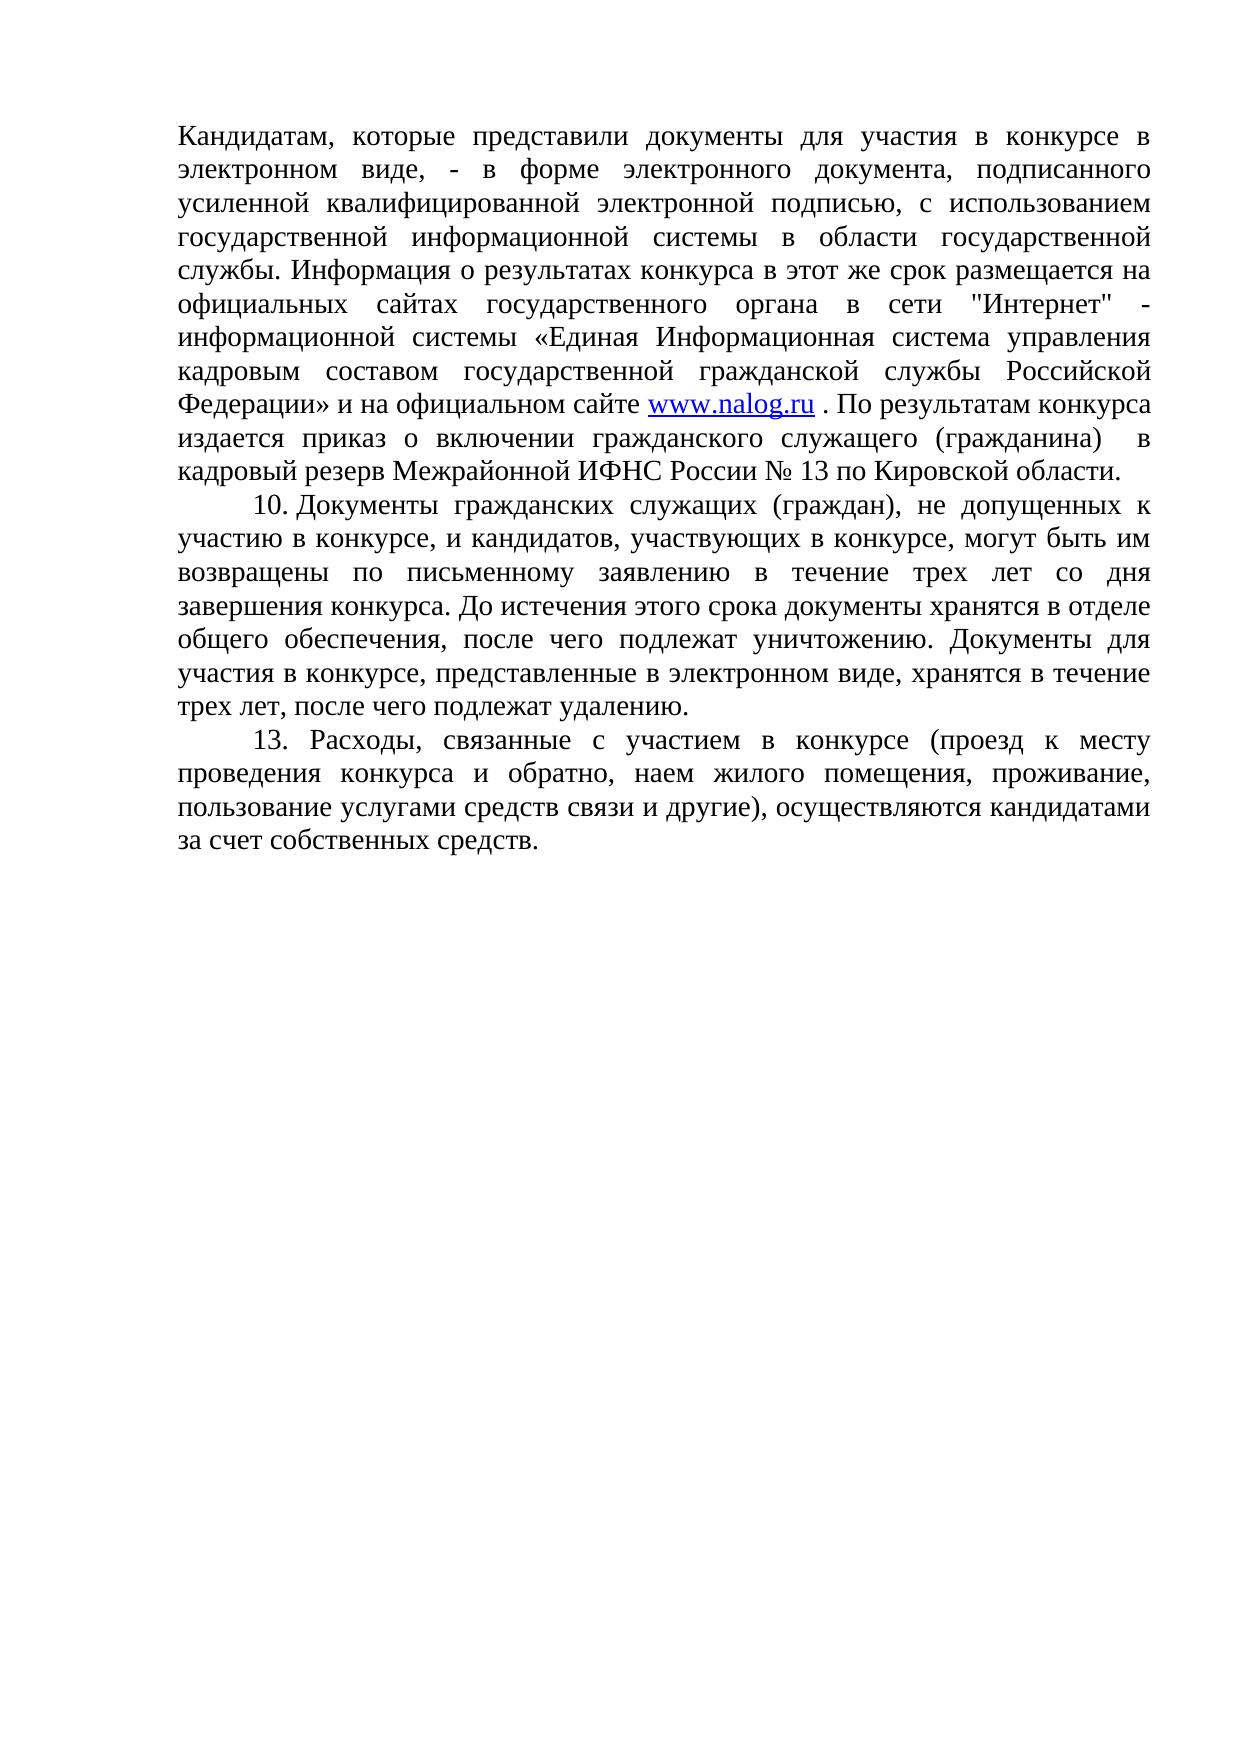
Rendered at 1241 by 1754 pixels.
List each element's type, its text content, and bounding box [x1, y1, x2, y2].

text 10. Документы гражданских служащих (граждан), не допущенных к участию в конкурсе, и кандидатов, участвующих в конкурсе, могут быть им возвращены по письменному заявлению в течение трех лет со дня завершения конкурса. До истечения этого срока документы хранятся в отделе общего обеспечения, после чего подлежат уничтожению. Документы для участия в конкурсе, представленные в электронном виде, хранятся в течение трех лет, после чего подлежат удалению. [177, 487, 1152, 722]
text 13. Расходы, связанные с участием в конкурсе (проезд к месту проведения конкурса и обратно, наем жилого помещения, проживание, пользование услугами средств связи и другие), осуществляются кандидатами за счет собственных средств. [177, 722, 1152, 856]
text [177, 118, 1152, 487]
